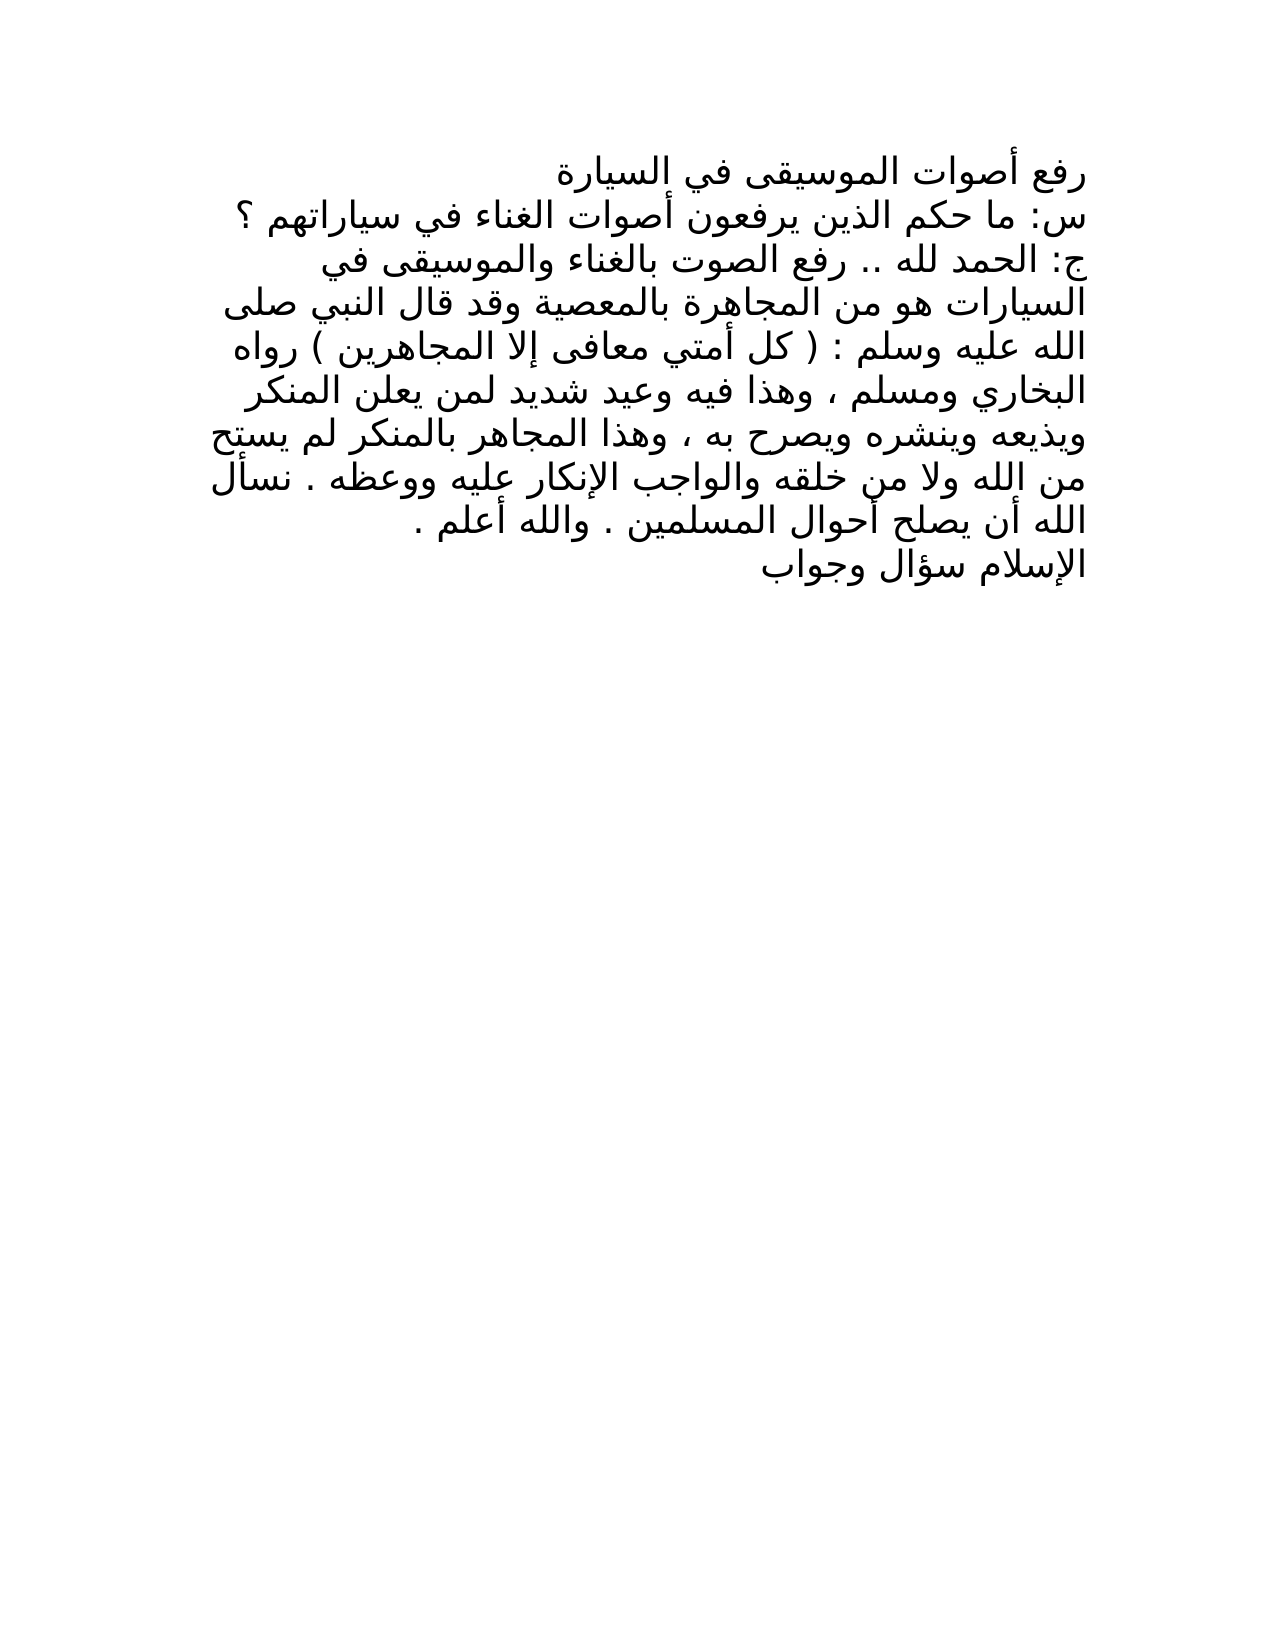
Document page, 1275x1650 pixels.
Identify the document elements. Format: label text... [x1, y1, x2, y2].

text س: ما حكم الذين يرفعون أصوات الغناء في سياراتهم ؟ [187, 194, 1087, 237]
text الإسلام سؤال وجواب [187, 543, 1087, 586]
text ج: الحمد لله .. رفع الصوت بالغناء والموسيقى في السيارات هو من المجاهرة بالمعصية وقد قال النبي صلى الله عليه وسلم : ( كل أمتي معافى إلا المجاهرين ) رواه البخاري ومسلم ، وهذا فيه وعيد شديد لمن يعلن المنكر ويذيعه وينشره ويصرح به ، وهذا المجاهر بالمنكر لم يستح من الله ولا من خلقه والواجب الإنكار عليه ووعظه . نسأل الله أن يصلح أحوال المسلمين . والله أعلم . [187, 237, 1087, 543]
text رفع أصوات الموسيقى في السيارة [187, 150, 1087, 194]
